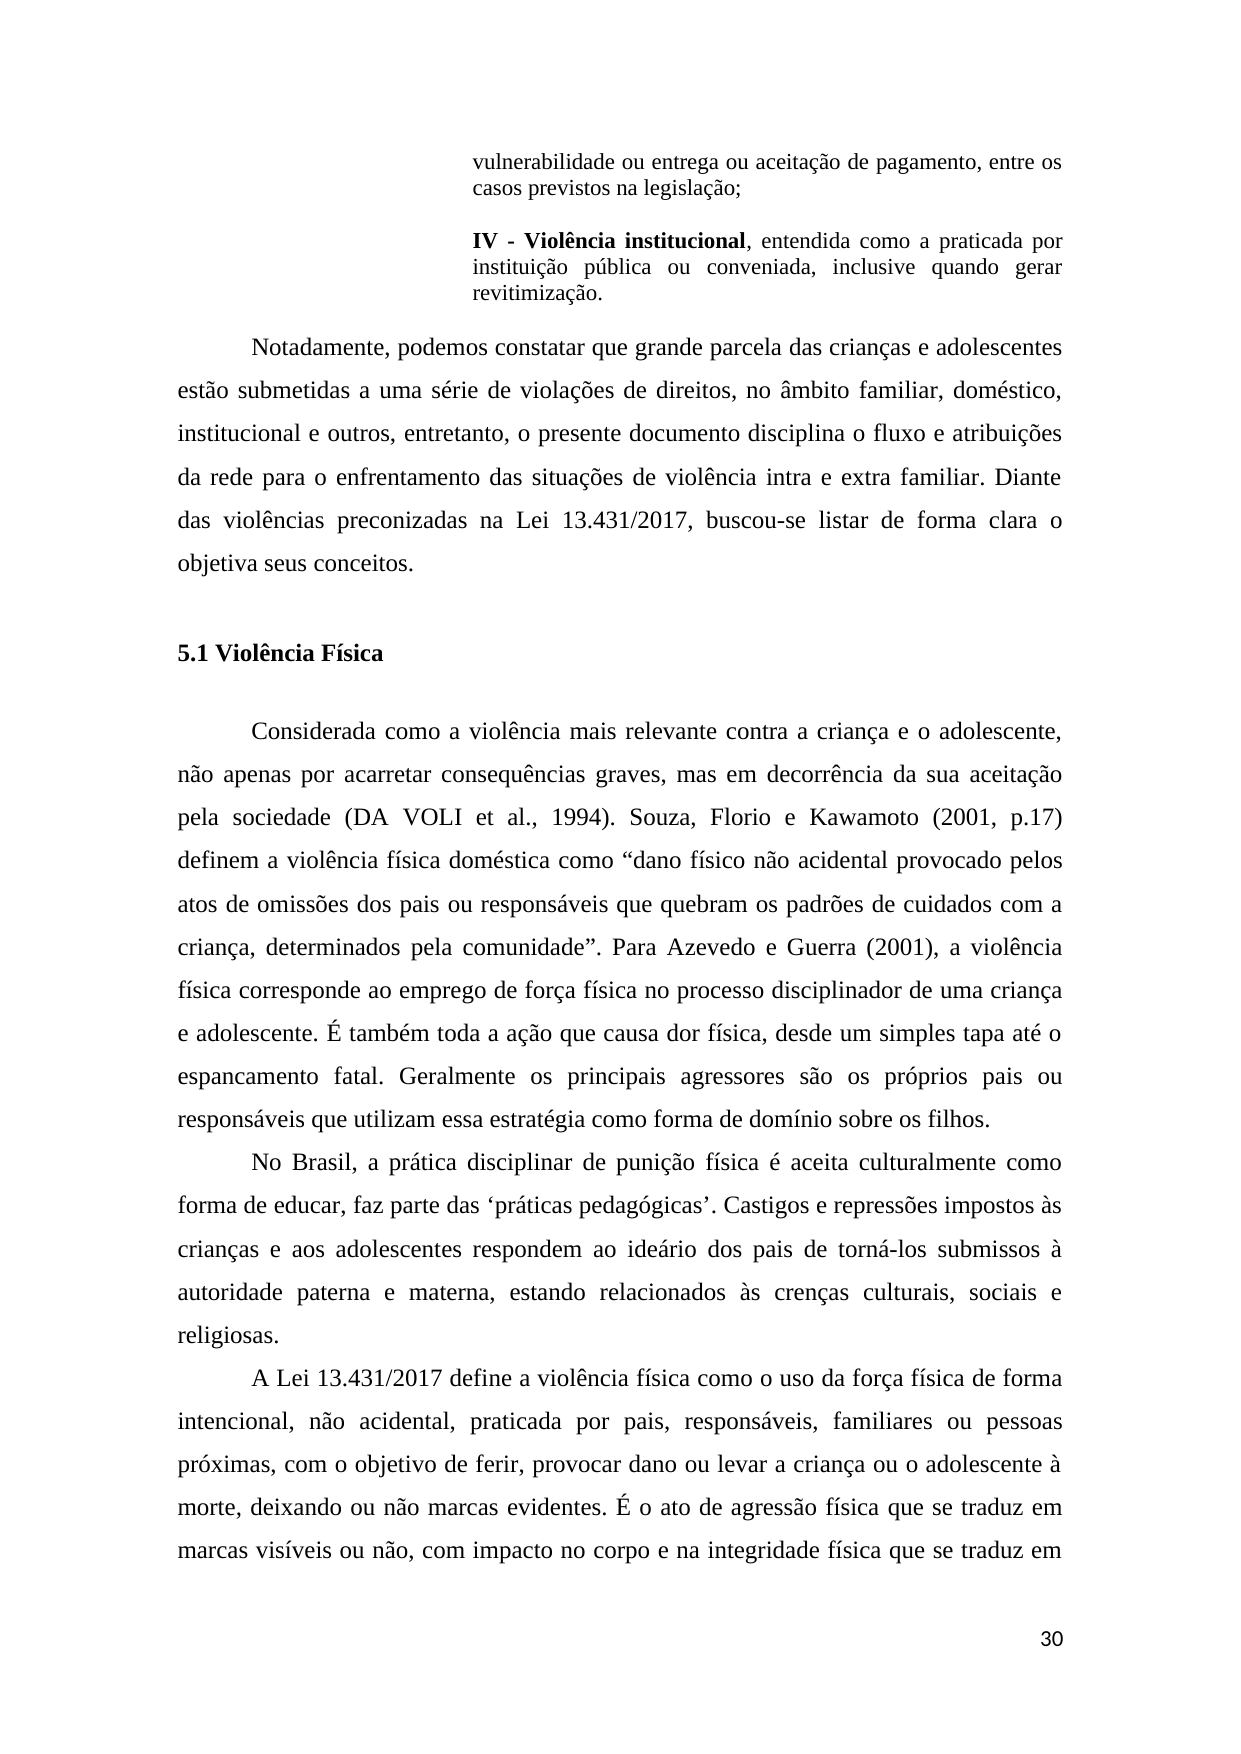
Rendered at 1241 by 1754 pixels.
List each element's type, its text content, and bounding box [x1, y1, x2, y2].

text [177, 1363, 1063, 1564]
text No Brasil, a prática disciplinar de punição física é aceita culturalmente como forma de educar, faz parte das ‘práticas pedagógicas’. Castigos e repressões impostos às crianças e aos adolescentes respondem ao ideário dos pais de torná-los submissos à autoridade paterna e materna, estando relacionados às crenças culturais, sociais e religiosas. [177, 1147, 1063, 1349]
text Notadamente, podemos constatar que grande parcela das crianças e adolescentes estão submetidas a uma série de violações de direitos, no âmbito familiar, doméstico, institucional e outros, entretanto, o presente documento disciplina o fluxo e atribuições da rede para o enfrentamento das situações de violência intra e extra familiar. Diante das violências preconizadas na Lei 13.431/2017, buscou-se listar de forma clara o objetiva seus conceitos. [177, 332, 1063, 577]
text Considerada como a violência mais relevante contra a criança e o adolescente, não apenas por acarretar consequências graves, mas em decorrência da sua aceitação pela sociedade (DA VOLI et al., 1994). Souza, Florio e Kawamoto (2001, p.17) definem a violência física doméstica como “dano físico não acidental provocado pelos atos de omissões dos pais ou responsáveis que quebram os padrões de cuidados com a criança, determinados pela comunidade”. Para Azevedo e Guerra (2001), a violência física corresponde ao emprego de força física no processo disciplinador de uma criança e adolescente. É também toda a ação que causa dor física, desde um simples tapa até o espancamento fatal. Geralmente os principais agressores são os próprios pais ou responsáveis que utilizam essa estratégia como forma de domínio sobre os filhos. [177, 716, 1063, 1133]
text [472, 148, 1063, 200]
text IV - Violência institucional, entendida como a praticada por instituição pública ou conveniada, inclusive quando gerar revitimização. [472, 227, 1063, 306]
subtitle 5.1 Violência Física [177, 638, 1063, 667]
